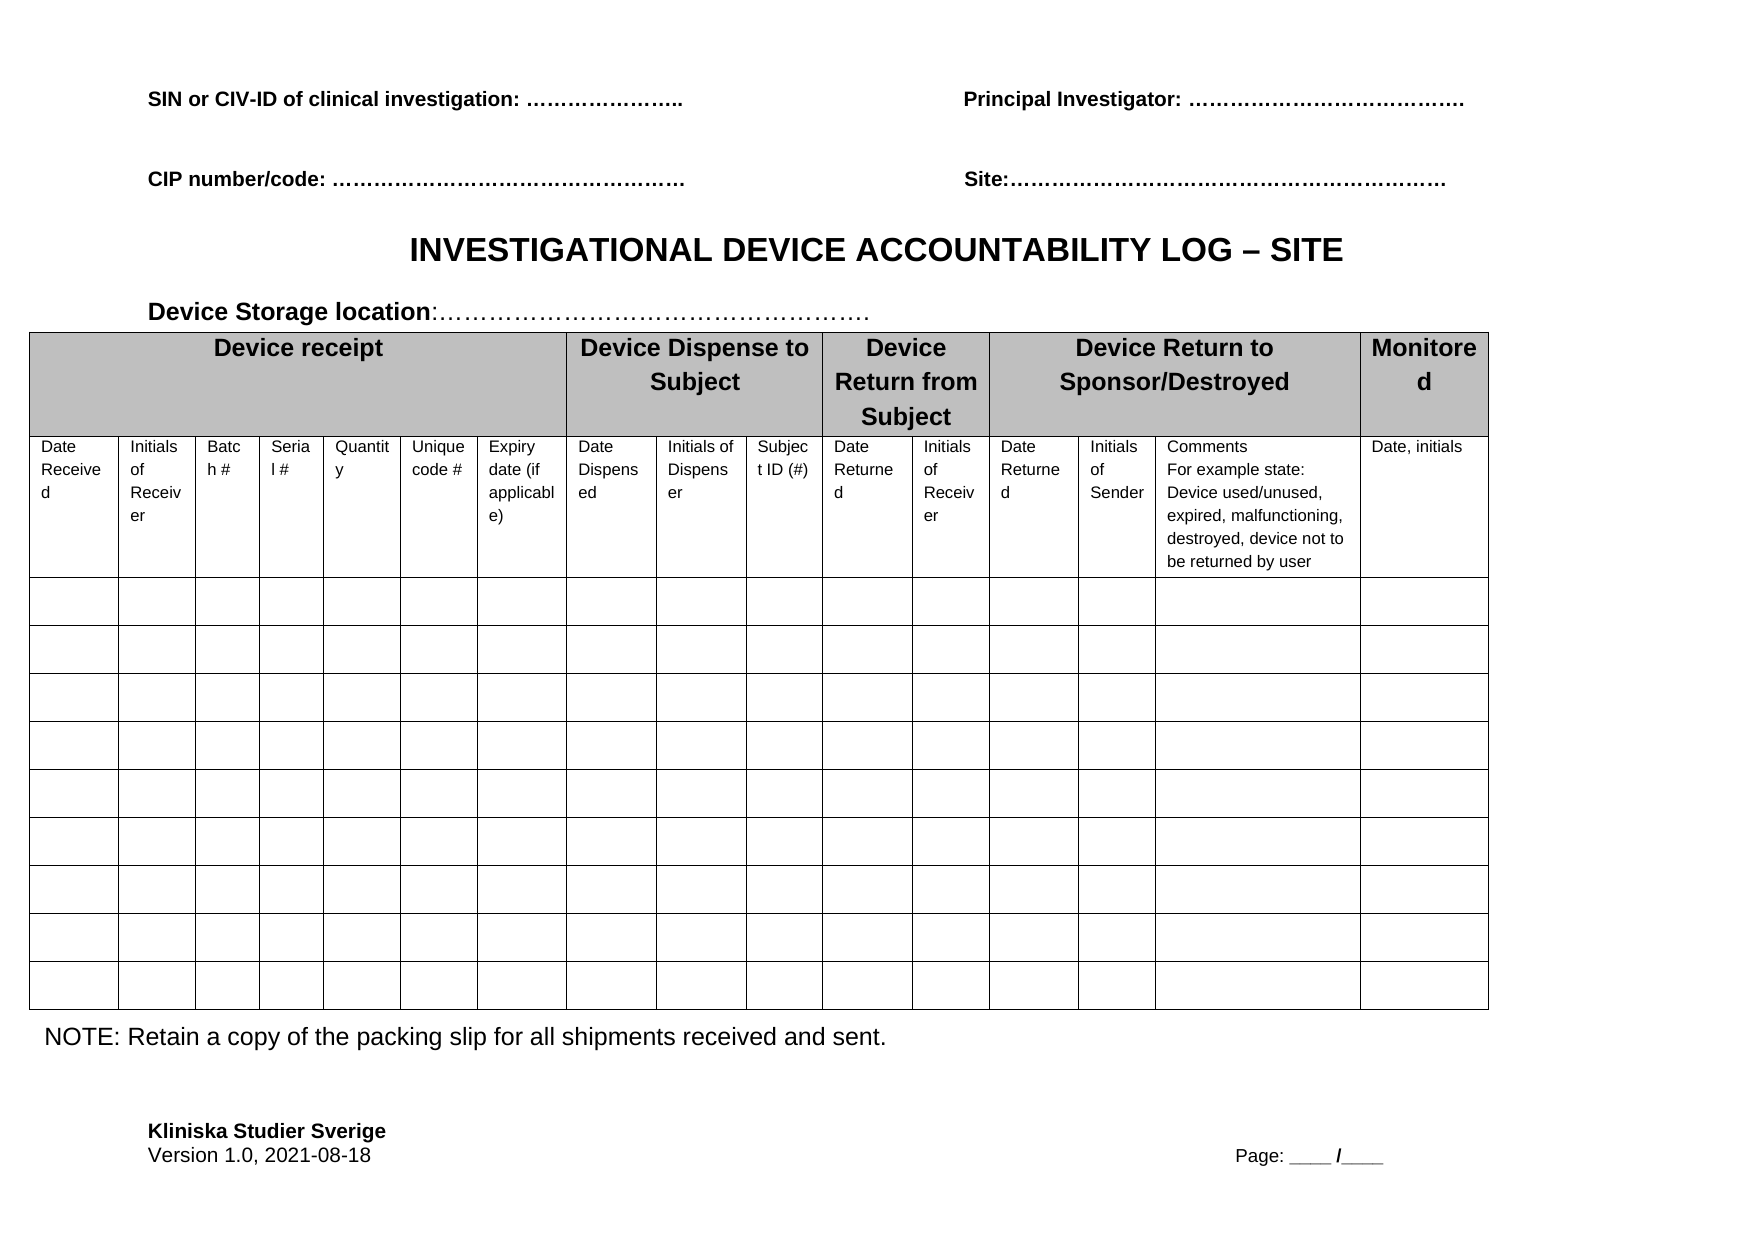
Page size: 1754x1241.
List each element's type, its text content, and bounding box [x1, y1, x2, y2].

table_cell Date Received [30, 437, 118, 577]
table_cell [196, 578, 259, 624]
table_cell [747, 578, 822, 624]
table_cell [747, 962, 822, 1009]
table_cell [567, 722, 656, 769]
table_cell [1079, 578, 1155, 624]
table_cell [30, 962, 118, 1009]
table_cell [324, 770, 400, 817]
table_cell [478, 722, 566, 769]
table_cell [30, 626, 118, 673]
table_cell [401, 578, 477, 624]
table_cell [196, 962, 259, 1009]
subtitle INVESTIGATIONAL DEVICE ACCOUNTABILITY LOG – SITE [148, 230, 1606, 269]
table_cell [1079, 914, 1155, 961]
table_cell [823, 626, 912, 673]
table_header Device Return to Sponsor/Destroyed [990, 333, 1360, 436]
table_cell [823, 722, 912, 769]
table_cell [990, 578, 1078, 624]
table_cell [657, 962, 746, 1009]
table_cell [324, 818, 400, 865]
table_cell [324, 674, 400, 721]
table_cell [324, 962, 400, 1009]
table_cell [478, 770, 566, 817]
table_cell [1361, 866, 1488, 913]
table_cell Comments For example state: Device used/unused, expired, malfunctioning, destroyed, device not to be returned by user [1156, 437, 1360, 577]
table_cell [30, 818, 118, 865]
table_cell [324, 914, 400, 961]
table_cell Initials of Receiver [913, 437, 989, 577]
table_cell [478, 866, 566, 913]
table_cell [478, 914, 566, 961]
table_cell [30, 722, 118, 769]
table_cell [747, 674, 822, 721]
table_cell [657, 674, 746, 721]
table_cell Initials of Sender [1079, 437, 1155, 577]
table_cell Date Dispensed [567, 437, 656, 577]
table_cell [478, 626, 566, 673]
table_cell [823, 770, 912, 817]
table_cell Date, initials [1361, 437, 1488, 577]
table_cell [823, 866, 912, 913]
table_cell [747, 866, 822, 913]
table_cell [747, 722, 822, 769]
table_cell [1079, 770, 1155, 817]
table_cell [1361, 674, 1488, 721]
table_cell [990, 914, 1078, 961]
table_cell [990, 722, 1078, 769]
table_cell [478, 962, 566, 1009]
table_cell [478, 674, 566, 721]
table_cell [401, 962, 477, 1009]
table_cell [1361, 818, 1488, 865]
table_cell [119, 674, 195, 721]
table_cell [913, 962, 989, 1009]
table_cell [567, 866, 656, 913]
table_cell [324, 626, 400, 673]
table_cell [30, 578, 118, 624]
table_cell [1156, 866, 1360, 913]
table_cell [990, 626, 1078, 673]
table_cell Serial # [260, 437, 323, 577]
table_cell [30, 674, 118, 721]
table_cell Initials of Dispenser [657, 437, 746, 577]
table_cell [324, 722, 400, 769]
table_cell [30, 770, 118, 817]
table_cell [1079, 866, 1155, 913]
table_cell Unique code # [401, 437, 477, 577]
table_cell [823, 674, 912, 721]
table_cell [1156, 626, 1360, 673]
table_cell [657, 578, 746, 624]
table_cell [1079, 674, 1155, 721]
table_cell [401, 866, 477, 913]
table_cell Quantity [324, 437, 400, 577]
table_cell Subject ID (#) [747, 437, 822, 577]
table_cell [657, 866, 746, 913]
table_cell [1079, 962, 1155, 1009]
table_cell [990, 866, 1078, 913]
table_cell [913, 818, 989, 865]
table_cell [567, 914, 656, 961]
table_cell [1361, 626, 1488, 673]
table_cell [1361, 770, 1488, 817]
table_cell [119, 770, 195, 817]
table_cell [478, 578, 566, 624]
table_cell [657, 914, 746, 961]
table_cell [747, 626, 822, 673]
table_header Device Dispense to Subject [567, 333, 822, 436]
table_cell [747, 770, 822, 817]
text Device Storage location:……………………………………………. [148, 297, 1606, 326]
table_cell [260, 626, 323, 673]
table_header Device receipt [30, 333, 566, 436]
table_cell [823, 818, 912, 865]
table_cell [260, 866, 323, 913]
table_cell Batch # [196, 437, 259, 577]
table_cell [260, 578, 323, 624]
table_cell [196, 722, 259, 769]
table_cell [1156, 674, 1360, 721]
table_header Monitored [1361, 333, 1488, 436]
table_cell [657, 722, 746, 769]
table_cell [196, 866, 259, 913]
table_cell [1361, 914, 1488, 961]
table_cell [1361, 578, 1488, 624]
table_cell [30, 866, 118, 913]
table_cell [119, 866, 195, 913]
table_cell [260, 674, 323, 721]
table_cell [567, 578, 656, 624]
table_cell [567, 962, 656, 1009]
table_cell [913, 914, 989, 961]
table_cell [1361, 962, 1488, 1009]
table_header Device Return from Subject [823, 333, 989, 436]
table_cell [1156, 818, 1360, 865]
table_cell [119, 626, 195, 673]
table_cell [657, 626, 746, 673]
table_cell [747, 818, 822, 865]
text NOTE: Retain a copy of the packing slip for all shipments received and sent. [44, 1022, 1606, 1051]
table_cell [913, 626, 989, 673]
table_cell [990, 962, 1078, 1009]
table_cell [196, 674, 259, 721]
table_cell [913, 866, 989, 913]
table_cell [401, 674, 477, 721]
table_cell [913, 722, 989, 769]
table_cell [913, 578, 989, 624]
table_cell [324, 578, 400, 624]
table_cell [823, 962, 912, 1009]
table_cell [196, 914, 259, 961]
table_cell [913, 674, 989, 721]
table_cell [823, 914, 912, 961]
table_cell [567, 770, 656, 817]
table_cell [1156, 722, 1360, 769]
table_cell [1079, 722, 1155, 769]
table_cell [196, 770, 259, 817]
table_cell [401, 722, 477, 769]
table_cell [747, 914, 822, 961]
table_cell Initials of Receiver [119, 437, 195, 577]
table_cell Date Returned [990, 437, 1078, 577]
table_cell [401, 626, 477, 673]
table_cell [1361, 722, 1488, 769]
table_cell [1156, 914, 1360, 961]
table_cell [196, 818, 259, 865]
table_cell [657, 818, 746, 865]
table_cell [990, 770, 1078, 817]
table_cell [567, 818, 656, 865]
table_cell [478, 818, 566, 865]
table_cell [567, 674, 656, 721]
table_cell [1079, 626, 1155, 673]
table_cell [196, 626, 259, 673]
table_cell [401, 770, 477, 817]
table_cell [401, 818, 477, 865]
table_cell [1079, 818, 1155, 865]
table_cell [1156, 962, 1360, 1009]
table_cell [260, 818, 323, 865]
table_cell [119, 914, 195, 961]
table_cell [324, 866, 400, 913]
table_cell [119, 818, 195, 865]
table_cell [823, 578, 912, 624]
table_cell [260, 770, 323, 817]
table_cell Expiry date (if applicable) [478, 437, 566, 577]
table_cell [657, 770, 746, 817]
table_cell [119, 722, 195, 769]
table_cell [567, 626, 656, 673]
table_cell [30, 914, 118, 961]
table_cell [260, 962, 323, 1009]
table_cell [1156, 578, 1360, 624]
table_cell [1156, 770, 1360, 817]
table_cell [119, 578, 195, 624]
table_cell [401, 914, 477, 961]
table_cell [990, 674, 1078, 721]
table_cell [913, 770, 989, 817]
table_cell [119, 962, 195, 1009]
table_cell [990, 818, 1078, 865]
table_cell Date Returned [823, 437, 912, 577]
table_cell [260, 914, 323, 961]
table_cell [260, 722, 323, 769]
